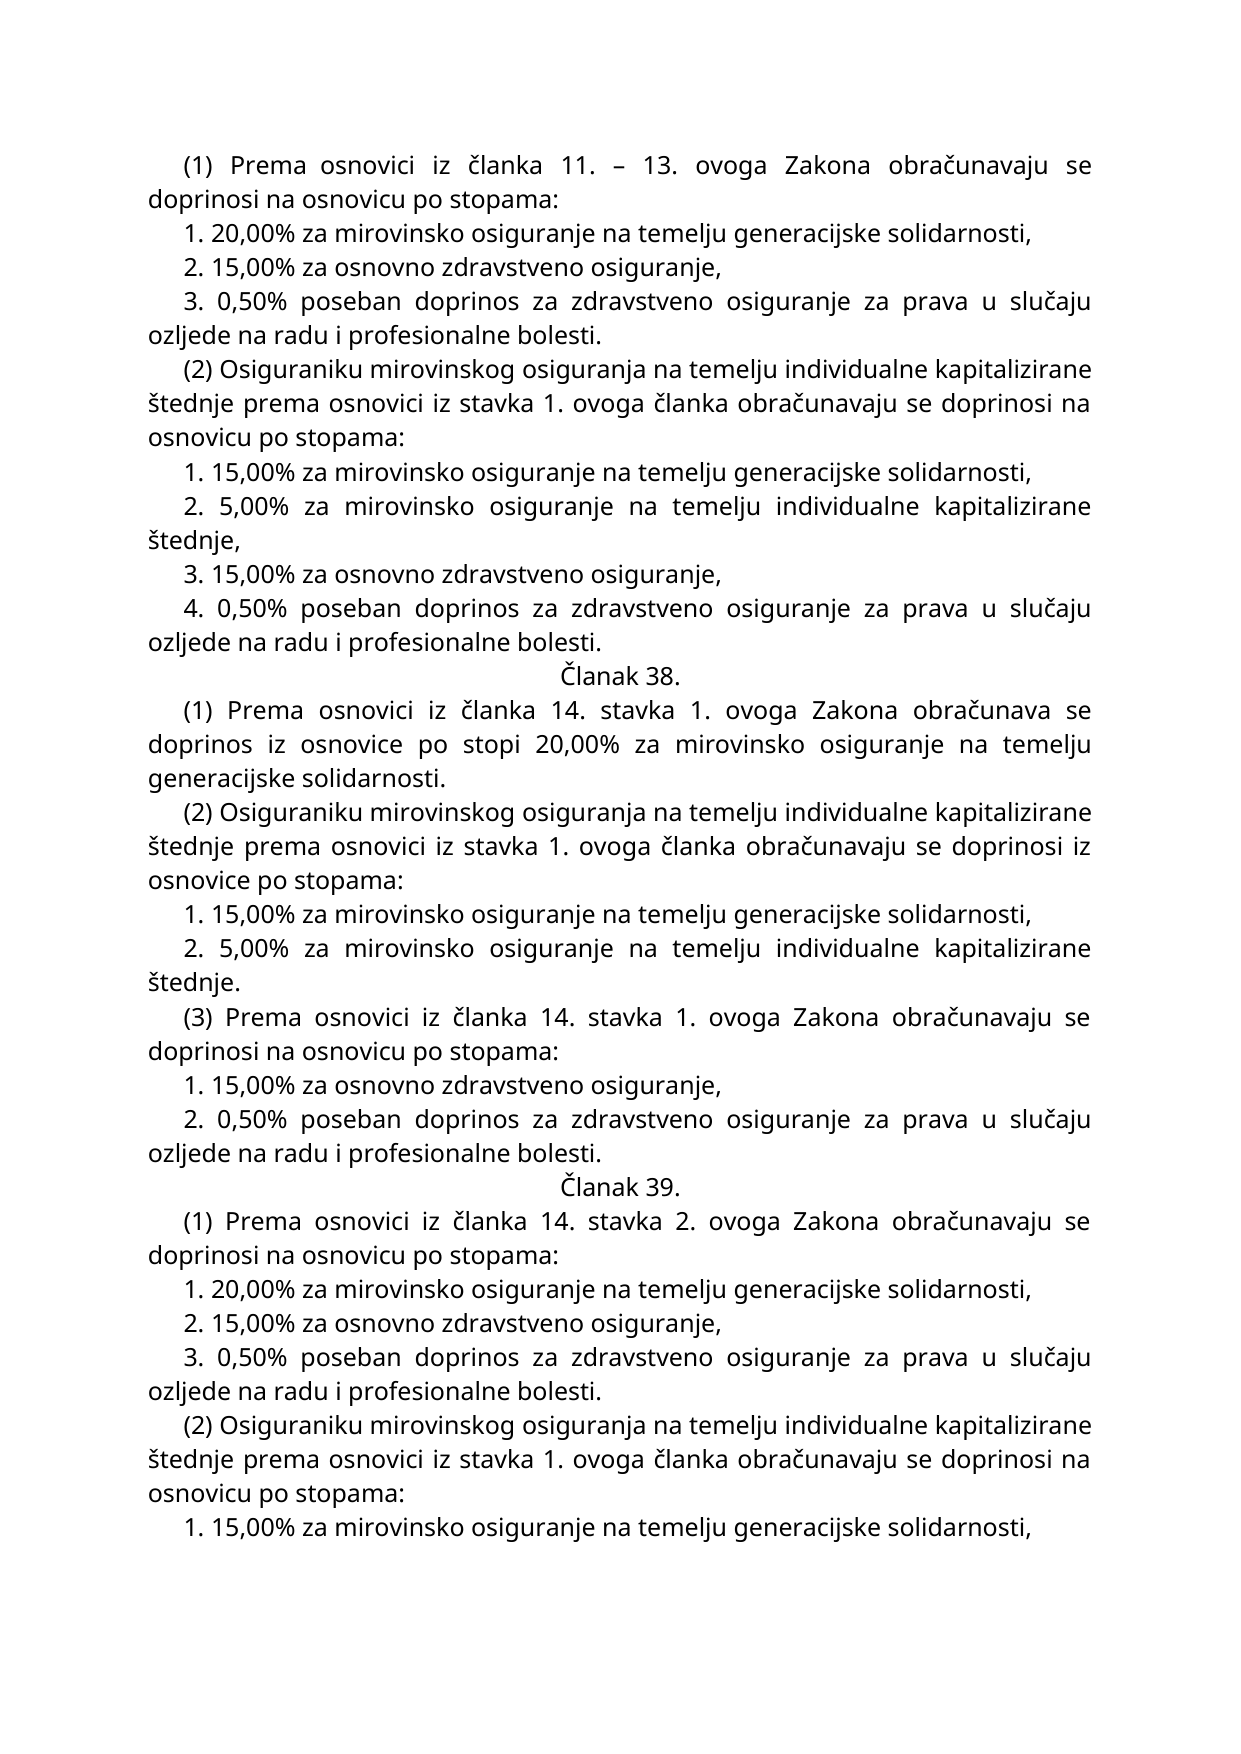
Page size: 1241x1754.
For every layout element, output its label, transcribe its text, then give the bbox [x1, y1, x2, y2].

text 2. 15,00% za osnovno zdravstveno osiguranje, [148, 1306, 1093, 1340]
text 1. 15,00% za mirovinsko osiguranje na temelju generacijske solidarnosti, [148, 897, 1093, 931]
text 1. 20,00% za mirovinsko osiguranje na temelju generacijske solidarnosti, [148, 1272, 1093, 1306]
text Članak 38. [148, 658, 1093, 693]
text 2. 5,00% za mirovinsko osiguranje na temelju individualne kapitalizirane štednje. [148, 931, 1093, 999]
text 2. 15,00% za osnovno zdravstveno osiguranje, [148, 250, 1093, 284]
text (2) Osiguraniku mirovinskog osiguranja na temelju individualne kapitalizirane štednje prema osnovici iz stavka 1. ovoga članka obračunavaju se doprinosi iz osnovice po stopama: [148, 795, 1093, 897]
text (3) Prema osnovici iz članka 14. stavka 1. ovoga Zakona obračunavaju se doprinosi na osnovicu po stopama: [148, 999, 1093, 1067]
text (1) Prema osnovici iz članka 11. – 13. ovoga Zakona obračunavaju se doprinosi na osnovicu po stopama: [148, 148, 1093, 216]
text 1. 15,00% za osnovno zdravstveno osiguranje, [148, 1067, 1093, 1101]
text 2. 5,00% za mirovinsko osiguranje na temelju individualne kapitalizirane štednje, [148, 488, 1093, 556]
text 1. 15,00% za mirovinsko osiguranje na temelju generacijske solidarnosti, [148, 1510, 1093, 1544]
text (2) Osiguraniku mirovinskog osiguranja na temelju individualne kapitalizirane štednje prema osnovici iz stavka 1. ovoga članka obračunavaju se doprinosi na osnovicu po stopama: [148, 1408, 1093, 1510]
text (1) Prema osnovici iz članka 14. stavka 1. ovoga Zakona obračunava se doprinos iz osnovice po stopi 20,00% za mirovinsko osiguranje na temelju generacijske solidarnosti. [148, 693, 1093, 795]
text 1. 20,00% za mirovinsko osiguranje na temelju generacijske solidarnosti, [148, 216, 1093, 250]
text 2. 0,50% poseban doprinos za zdravstveno osiguranje za prava u slučaju ozljede na radu i profesionalne bolesti. [148, 1101, 1093, 1169]
text Članak 39. [148, 1169, 1093, 1203]
text (1) Prema osnovici iz članka 14. stavka 2. ovoga Zakona obračunavaju se doprinosi na osnovicu po stopama: [148, 1203, 1093, 1272]
text (2) Osiguraniku mirovinskog osiguranja na temelju individualne kapitalizirane štednje prema osnovici iz stavka 1. ovoga članka obračunavaju se doprinosi na osnovicu po stopama: [148, 352, 1093, 454]
text 3. 0,50% poseban doprinos za zdravstveno osiguranje za prava u slučaju ozljede na radu i profesionalne bolesti. [148, 284, 1093, 352]
text 3. 0,50% poseban doprinos za zdravstveno osiguranje za prava u slučaju ozljede na radu i profesionalne bolesti. [148, 1340, 1093, 1408]
text 1. 15,00% za mirovinsko osiguranje na temelju generacijske solidarnosti, [148, 454, 1093, 488]
text 4. 0,50% poseban doprinos za zdravstveno osiguranje za prava u slučaju ozljede na radu i profesionalne bolesti. [148, 590, 1093, 658]
text 3. 15,00% za osnovno zdravstveno osiguranje, [148, 556, 1093, 590]
